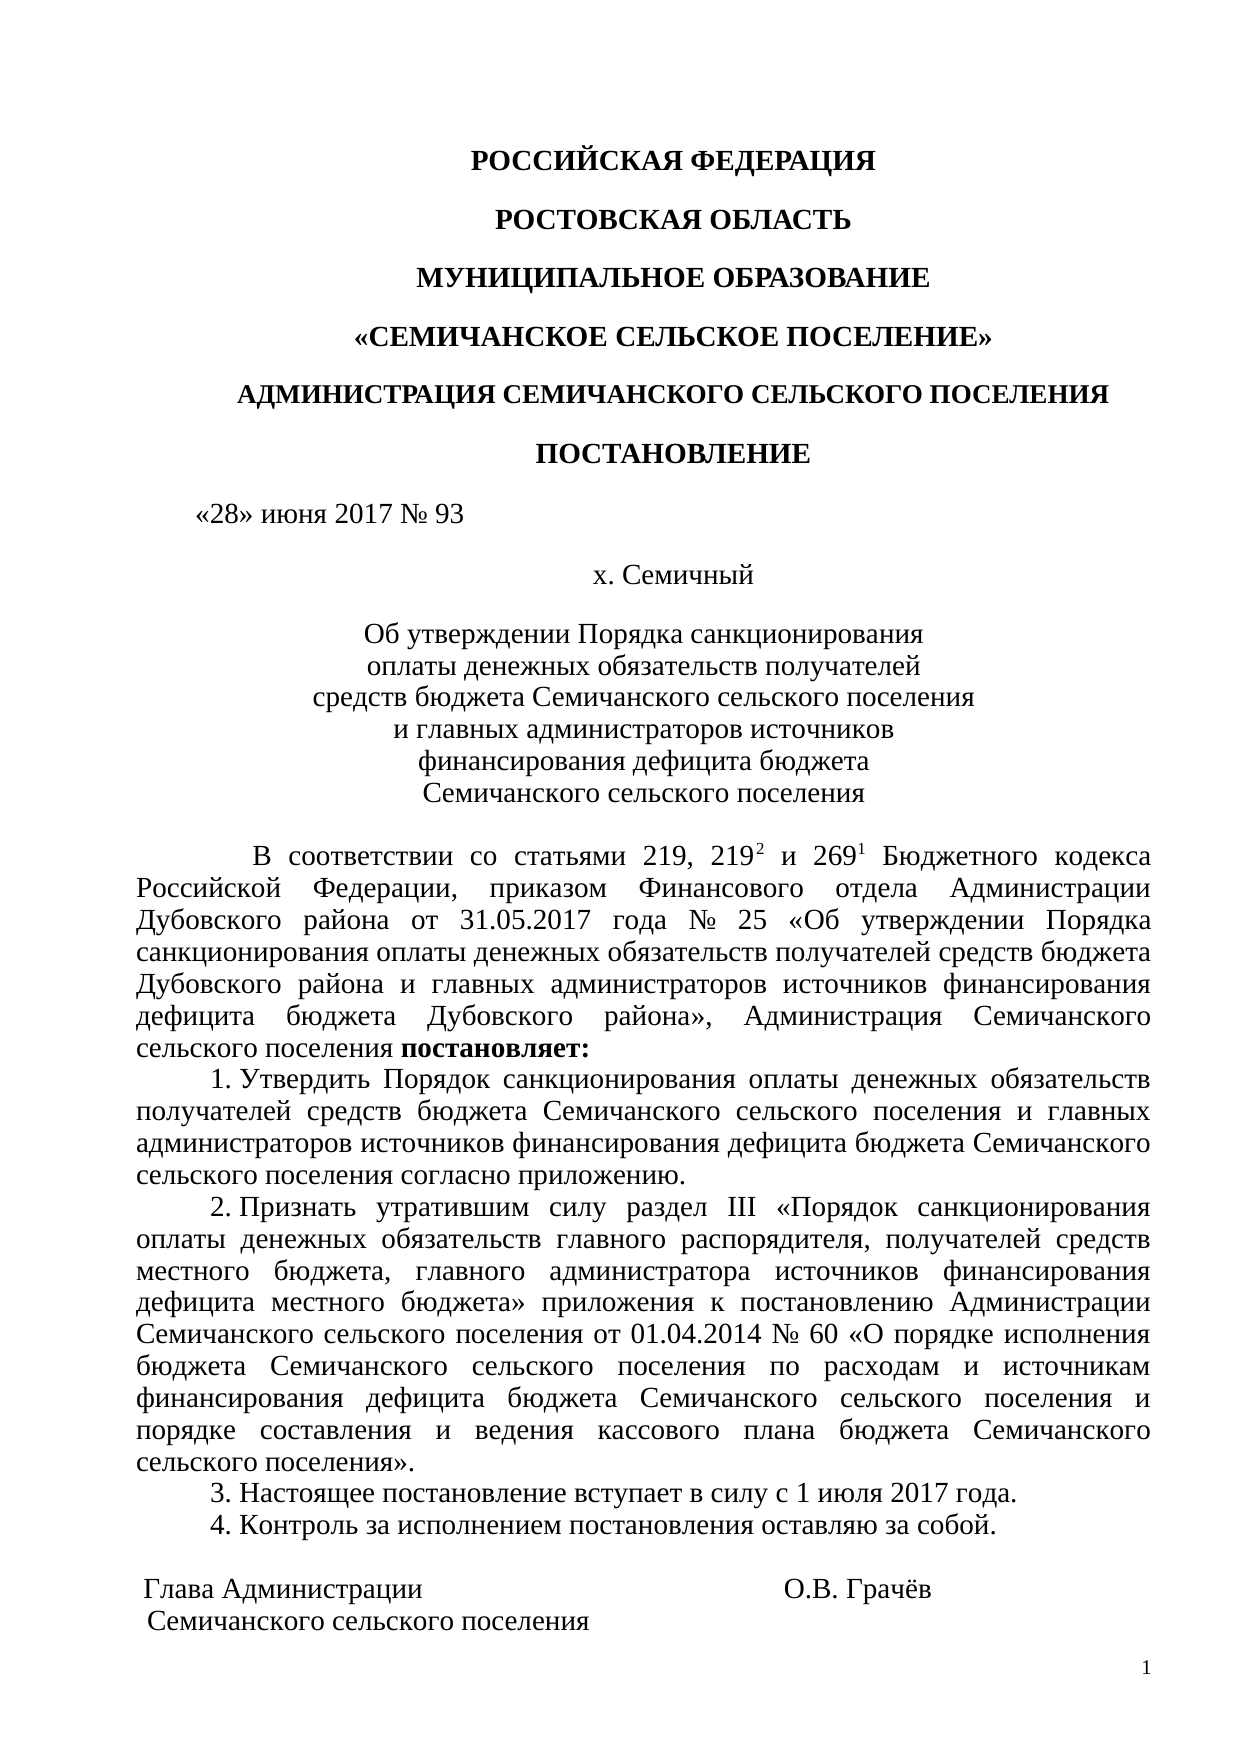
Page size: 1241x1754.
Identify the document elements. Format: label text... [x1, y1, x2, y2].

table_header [125, 1573, 612, 1636]
text В соответствии со статьями 219, 2192 и 2691 Бюджетного кодекса Российской Федерации, приказом Финансового отдела Администрации Дубовского района от 31.05.2017 года № 25 «Об утверждении Порядка санкционирования оплаты денежных обязательств получателей средств бюджета Дубовского района и главных администраторов источников финансирования дефицита бюджета Дубовского района», Администрация Семичанского сельского поселения постановляет: [136, 840, 1152, 1063]
text Семичанского сельского поселения [136, 777, 1152, 808]
text оплаты денежных обязательств получателей [136, 649, 1152, 681]
text АДМИНИСТРАЦИЯ СЕМИЧАНСКОГО СЕЛЬСКОГО ПОСЕЛЕНИЯ [136, 378, 1152, 409]
text «СЕМИЧАНСКОЕ СЕЛЬСКОЕ ПОСЕЛЕНИЕ» [136, 319, 1152, 353]
text финансирования дефицита бюджета [136, 745, 1152, 777]
text ПОСТАНОВЛЕНИЕ [136, 436, 1152, 469]
text 1. Утвердить Порядок санкционирования оплаты денежных обязательств получателей средств бюджета Семичанского сельского поселения и главных администраторов источников финансирования дефицита бюджета Семичанского сельского поселения согласно приложению. [136, 1063, 1152, 1191]
text РОСТОВСКАЯ ОБЛАСТЬ [136, 202, 1152, 236]
text х. Семичный [136, 557, 1152, 591]
text МУНИЦИПАЛЬНОЕ ОБРАЗОВАНИЕ [136, 261, 1152, 294]
text 2. Признать утратившим силу раздел III «Порядок санкционирования оплаты денежных обязательств главного распорядителя, получателей средств местного бюджета, главного администратора источников финансирования дефицита местного бюджета» приложения к постановлению Администрации Семичанского сельского поселения от 01.04.2014 № 60 «О порядке исполнения бюджета Семичанского сельского поселения по расходам и источникам финансирования дефицита бюджета Семичанского сельского поселения и порядке составления и ведения кассового плана бюджета Семичанского сельского поселения». [136, 1191, 1152, 1477]
text Об утверждении Порядка санкционирования [136, 618, 1152, 649]
text 3. Настоящее постановление вступает в силу с 1 июля 2017 года. [136, 1477, 1152, 1509]
text РОССИЙСКАЯ ФЕДЕРАЦИЯ [136, 143, 1152, 177]
table_header О.В. Грачёв [612, 1573, 1143, 1636]
text 4. Контроль за исполнением постановления оставляю за собой. [136, 1509, 1152, 1541]
text и главных администраторов источников [136, 713, 1152, 745]
text «28» июня 2017 № 93 [136, 497, 1152, 530]
text средств бюджета Семичанского сельского поселения [136, 681, 1152, 713]
